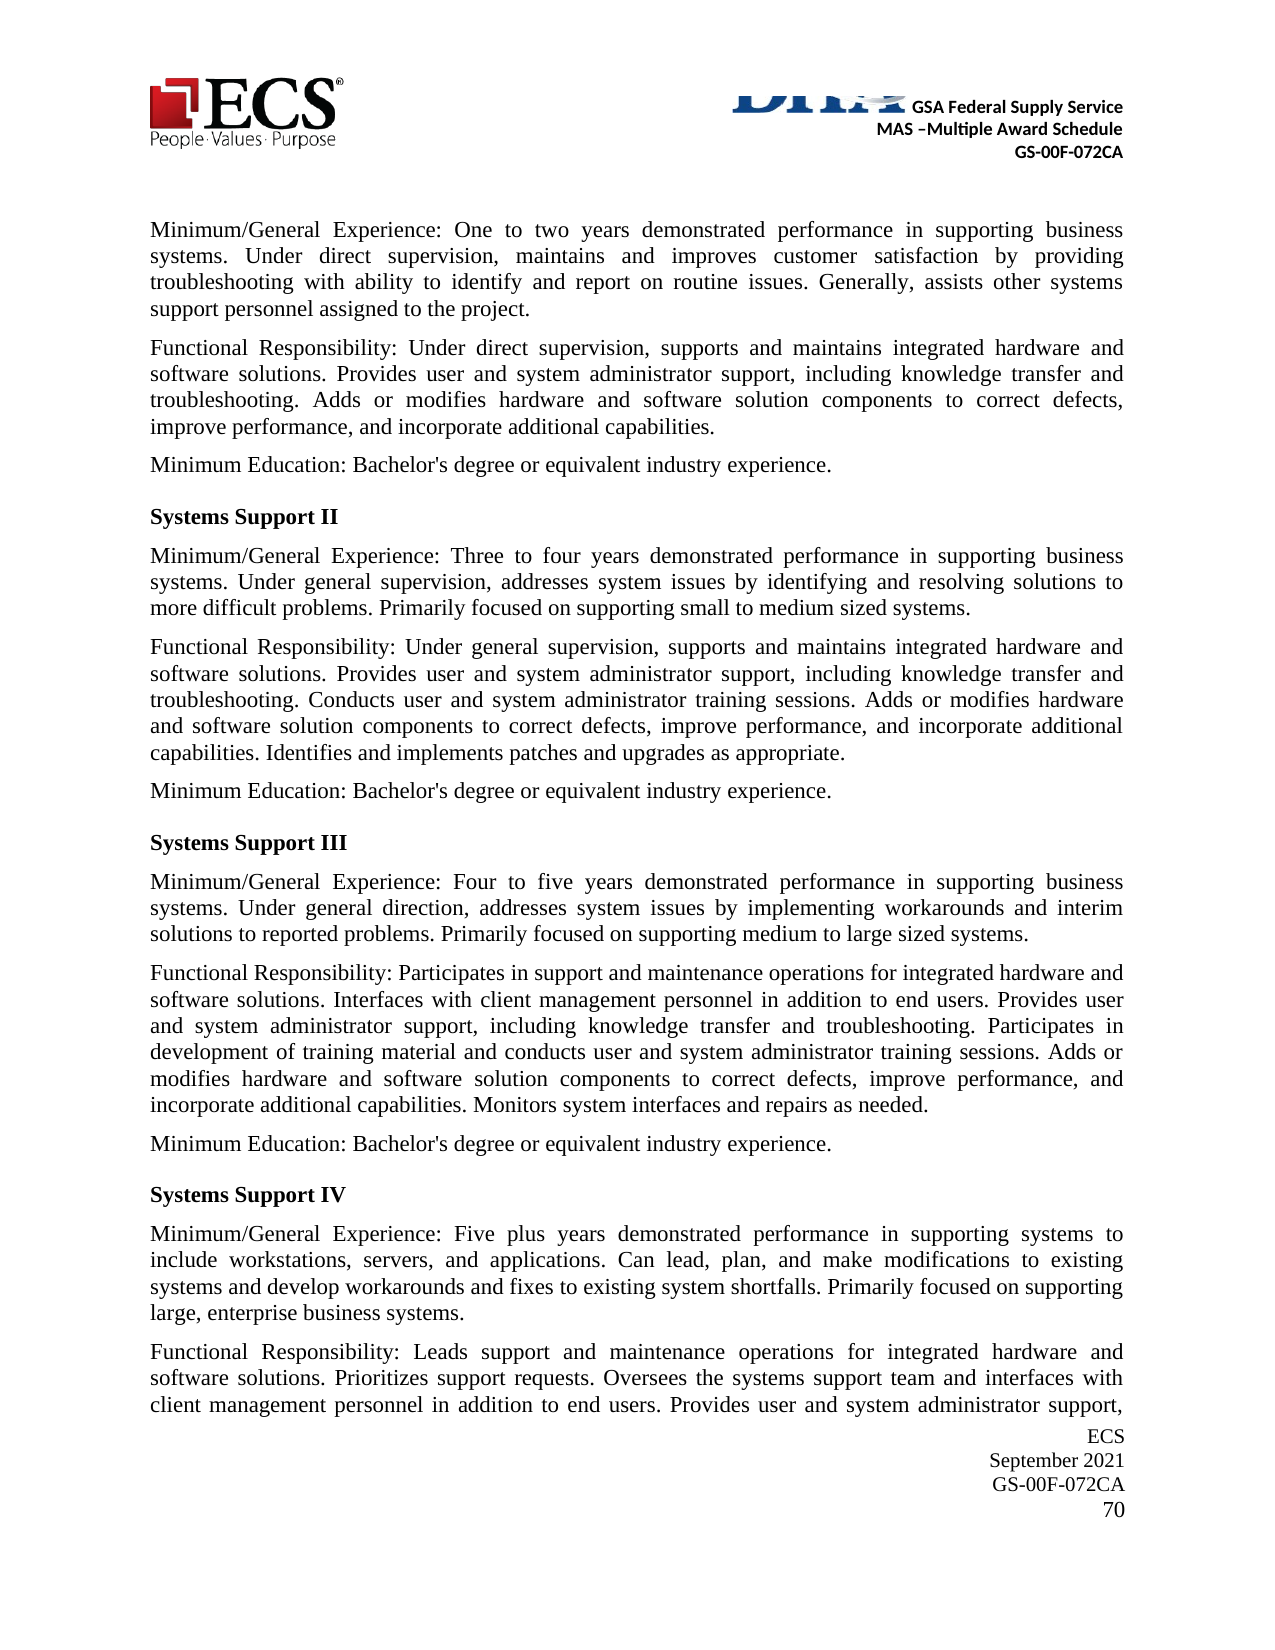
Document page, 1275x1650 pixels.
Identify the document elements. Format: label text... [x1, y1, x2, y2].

picture [732, 96, 908, 113]
text Systems Support III [150, 829, 1125, 855]
text Minimum Education: Bachelor's degree or equivalent industry experience. [150, 778, 1125, 804]
text Minimum/General Experience: Five plus years demonstrated performance in supporting systems to include workstations, servers, and applications. Can lead, plan, and make modifications to existing systems and develop workarounds and fixes to existing system shortfalls. Primarily focused on supporting large, enterprise business systems. [150, 1220, 1125, 1326]
text Minimum/General Experience: One to two years demonstrated performance in supporting business systems. Under direct supervision, maintains and improves customer satisfaction by providing troubleshooting with ability to identify and report on routine issues. Generally, assists other systems support personnel assigned to the project. [150, 216, 1125, 321]
text Functional Responsibility: Participates in support and maintenance operations for integrated hardware and software solutions. Interfaces with client management personnel in addition to end users. Provides user and system administrator support, including knowledge transfer and troubleshooting. Participates in development of training material and conducts user and system administrator training sessions. Adds or modifies hardware and software solution components to correct defects, improve performance, and incorporate additional capabilities. Monitors system interfaces and repairs as needed. [150, 959, 1125, 1117]
text Functional Responsibility: Under general supervision, supports and maintains integrated hardware and software solutions. Provides user and system administrator support, including knowledge transfer and troubleshooting. Conducts user and system administrator training sessions. Adds or modifies hardware and software solution components to correct defects, improve performance, and incorporate additional capabilities. Identifies and implements patches and upgrades as appropriate. [150, 633, 1125, 765]
text Systems Support IV [150, 1181, 1125, 1208]
text Minimum/General Experience: Four to five years demonstrated performance in supporting business systems. Under general direction, addresses system issues by implementing workarounds and interim solutions to reported problems. Primarily focused on supporting medium to large sized systems. [150, 868, 1125, 947]
text Minimum Education: Bachelor's degree or equivalent industry experience. [150, 452, 1125, 478]
picture [150, 75, 344, 149]
text Minimum/General Experience: Three to four years demonstrated performance in supporting business systems. Under general supervision, addresses system issues by identifying and resolving solutions to more difficult problems. Primarily focused on supporting small to medium sized systems. [150, 542, 1125, 621]
text Functional Responsibility: Under direct supervision, supports and maintains integrated hardware and software solutions. Provides user and system administrator support, including knowledge transfer and troubleshooting. Adds or modifies hardware and software solution components to correct defects, improve performance, and incorporate additional capabilities. [150, 334, 1125, 439]
text Systems Support II [150, 503, 1125, 529]
text Minimum Education: Bachelor's degree or equivalent industry experience. [150, 1130, 1125, 1156]
